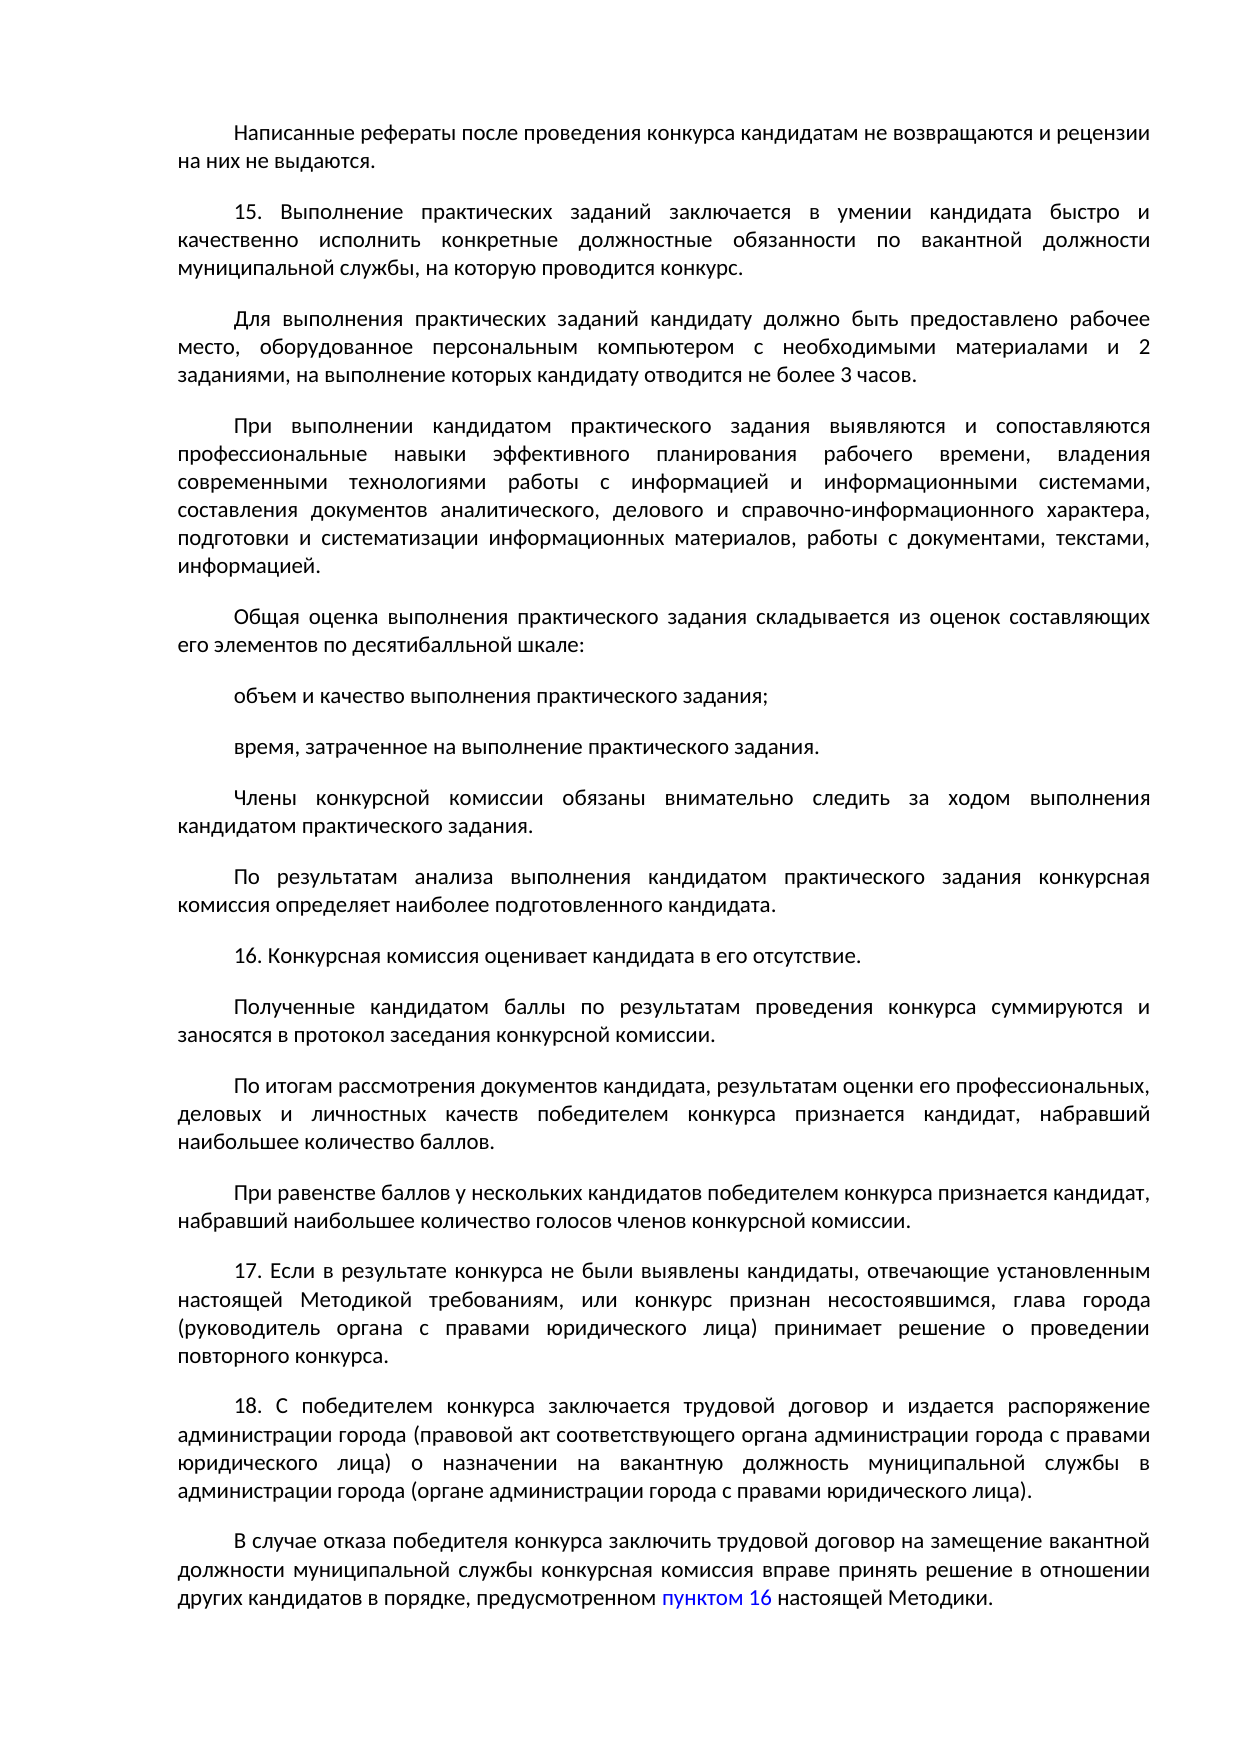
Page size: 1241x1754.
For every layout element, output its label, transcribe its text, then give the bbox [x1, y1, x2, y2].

text время, затраченное на выполнение практического задания. [177, 732, 1152, 760]
text 15. Выполнение практических заданий заключается в умении кандидата быстро и качественно исполнить конкретные должностные обязанности по вакантной должности муниципальной службы, на которую проводится конкурс. [177, 197, 1152, 281]
text Написанные рефераты после проведения конкурса кандидатам не возвращаются и рецензии на них не выдаются. [177, 118, 1152, 174]
text 16. Конкурсная комиссия оценивает кандидата в его отсутствие. [177, 941, 1152, 969]
text По итогам рассмотрения документов кандидата, результатам оценки его профессиональных, деловых и личностных качеств победителем конкурса признается кандидат, набравший наибольшее количество баллов. [177, 1071, 1152, 1155]
text 18. С победителем конкурса заключается трудовой договор и издается распоряжение администрации города (правовой акт соответствующего органа администрации города с правами юридического лица) о назначении на вакантную должность муниципальной службы в администрации города (органе администрации города с правами юридического лица). [177, 1392, 1152, 1504]
text 17. Если в результате конкурса не были выявлены кандидаты, отвечающие установленным настоящей Методикой требованиям, или конкурс признан несостоявшимся, глава города (руководитель органа с правами юридического лица) принимает решение о проведении повторного конкурса. [177, 1257, 1152, 1369]
text При равенстве баллов у нескольких кандидатов победителем конкурса признается кандидат, набравший наибольшее количество голосов членов конкурсной комиссии. [177, 1178, 1152, 1234]
text По результатам анализа выполнения кандидатом практического задания конкурсная комиссия определяет наиболее подготовленного кандидата. [177, 862, 1152, 918]
text объем и качество выполнения практического задания; [177, 681, 1152, 709]
text При выполнении кандидатом практического задания выявляются и сопоставляются профессиональные навыки эффективного планирования рабочего времени, владения современными технологиями работы с информацией и информационными системами, составления документов аналитического, делового и справочно-информационного характера, подготовки и систематизации информационных материалов, работы с документами, текстами, информацией. [177, 411, 1152, 579]
text Полученные кандидатом баллы по результатам проведения конкурса суммируются и заносятся в протокол заседания конкурсной комиссии. [177, 992, 1152, 1048]
text Общая оценка выполнения практического задания складывается из оценок составляющих его элементов по десятибалльной шкале: [177, 602, 1152, 658]
text Члены конкурсной комиссии обязаны внимательно следить за ходом выполнения кандидатом практического задания. [177, 783, 1152, 839]
text В случае отказа победителя конкурса заключить трудовой договор на замещение вакантной должности муниципальной службы конкурсная комиссия вправе принять решение в отношении других кандидатов в порядке, предусмотренном пунктом 16 настоящей Методики. [177, 1527, 1152, 1611]
text Для выполнения практических заданий кандидату должно быть предоставлено рабочее место, оборудованное персональным компьютером с необходимыми материалами и 2 заданиями, на выполнение которых кандидату отводится не более 3 часов. [177, 304, 1152, 388]
